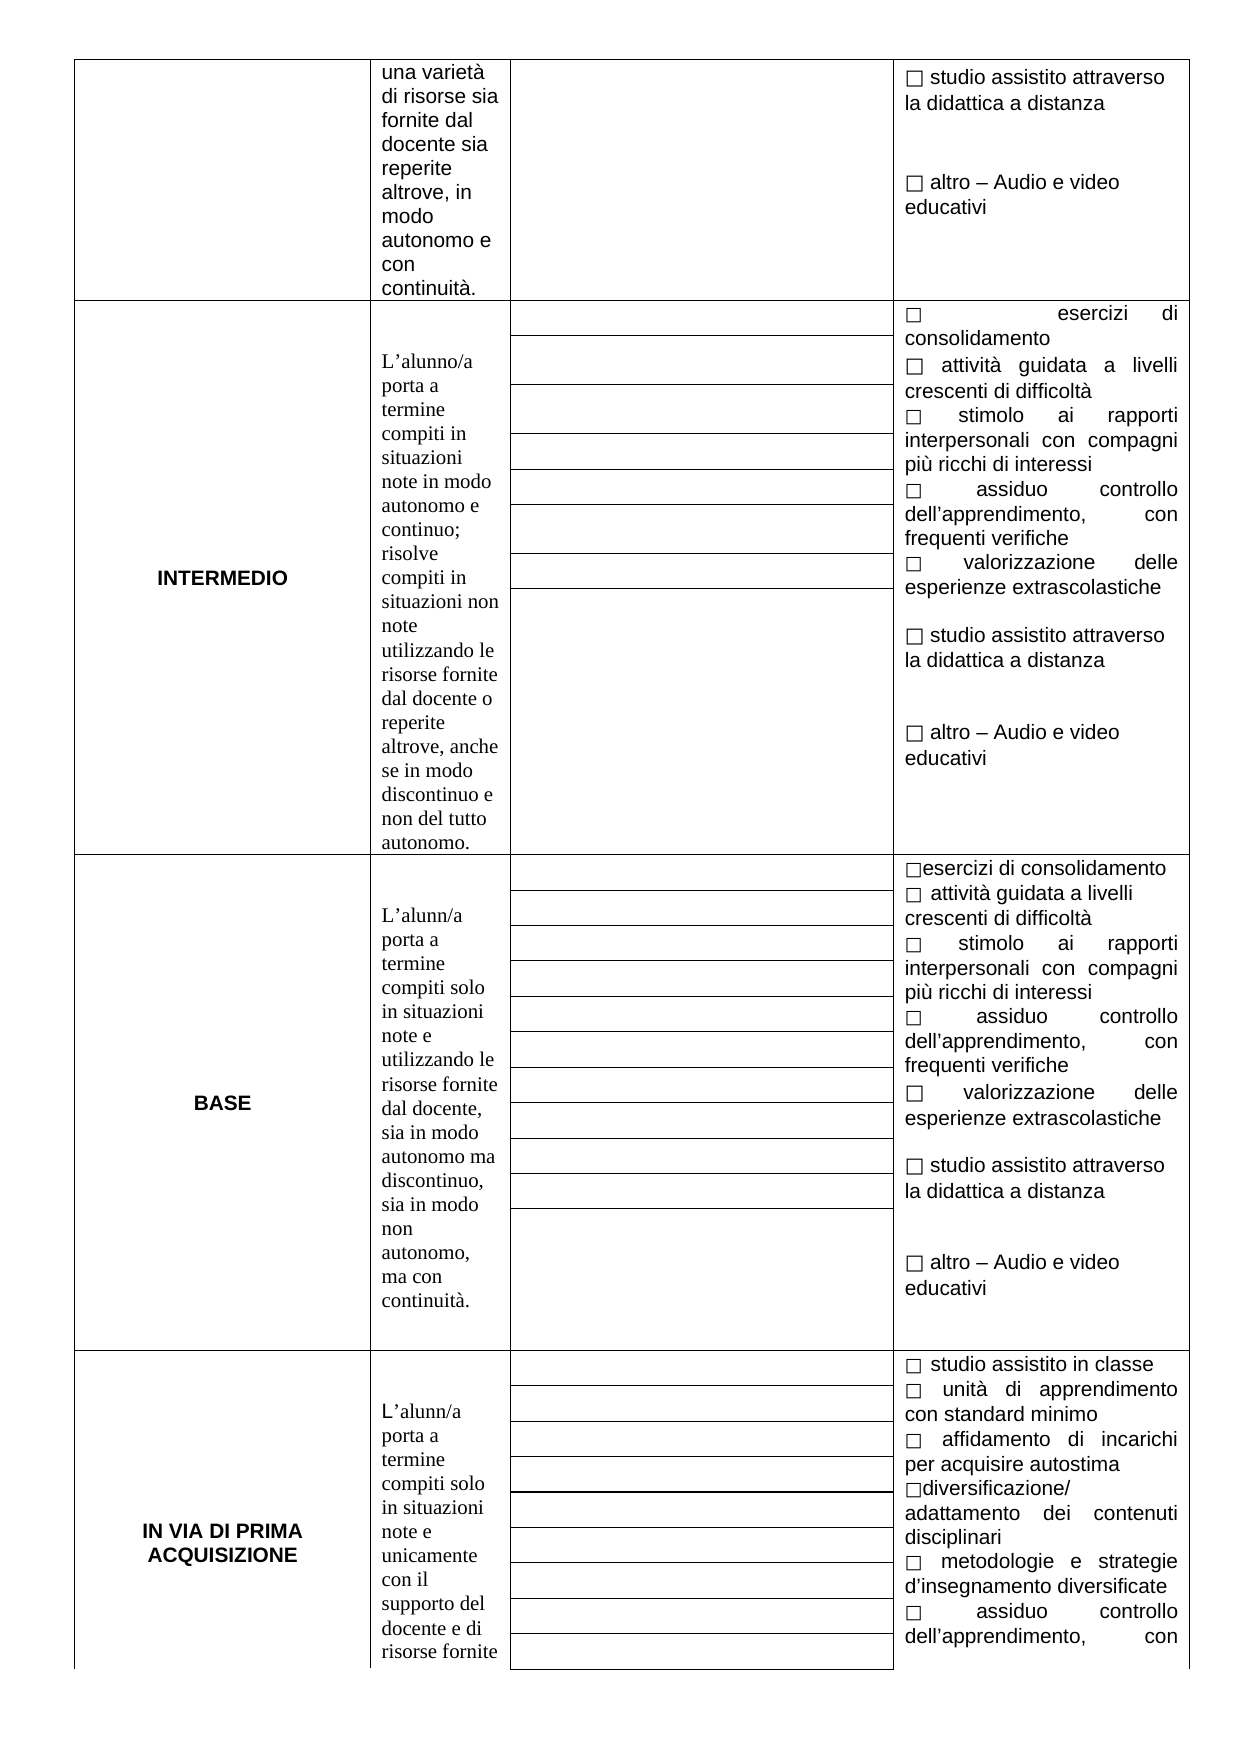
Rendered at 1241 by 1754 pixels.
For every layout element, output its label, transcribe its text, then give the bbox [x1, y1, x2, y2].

table_cell L’alunn/a porta a termine compiti solo in situazioni note e utilizzando le risorse fornite dal docente, sia in modo autonomo ma discontinuo, sia in modo non autonomo, ma con continuità. [371, 855, 510, 1350]
table_cell [511, 301, 893, 335]
table_cell [511, 855, 893, 889]
table_cell [511, 961, 893, 996]
table_cell [511, 1139, 893, 1173]
table_cell [511, 336, 893, 384]
table_cell BASE [75, 855, 370, 1350]
table_cell [511, 554, 893, 588]
table_cell [511, 1634, 893, 1668]
table_cell L’alunno/a porta a termine compiti in situazioni note in modo autonomo e continuo; risolve compiti in situazioni non note utilizzando le risorse fornite dal docente o reperite altrove, anche se in modo discontinuo e non del tutto autonomo. [371, 301, 510, 854]
table_cell [511, 434, 893, 468]
table_cell [511, 1422, 893, 1456]
table_cell [511, 997, 893, 1031]
table_cell [511, 1209, 893, 1350]
table_cell [511, 1103, 893, 1137]
table_cell [511, 1351, 893, 1385]
table_cell [511, 1599, 893, 1633]
table_cell [511, 891, 893, 925]
table_cell L’alunn/a porta a termine compiti solo in situazioni note e unicamente con il supporto del docente e di risorse fornite appositamente. [371, 1351, 510, 1668]
table_cell [511, 589, 893, 854]
table_cell [511, 1032, 893, 1067]
table_cell [511, 60, 893, 300]
table_cell □ esercizi di consolidamento □ attività guidata a livelli crescenti di difficoltà □ stimolo ai rapporti interpersonali con compagni più ricchi di interessi □ assiduo controllo dell’apprendimento, con frequenti verifiche □ valorizzazione delle esperienze extrascolastiche □ studio assistito attraverso la didattica a distanza □ altro – Audio e video educativi [894, 301, 1189, 854]
table_cell INTERMEDIO [75, 301, 370, 854]
table_cell [511, 1386, 893, 1421]
table_cell [511, 505, 893, 553]
table_cell [511, 1493, 893, 1527]
table_cell [511, 470, 893, 504]
table_cell [511, 1457, 893, 1491]
table_cell □esercizi di consolidamento □ attività guidata a livelli crescenti di difficoltà □ stimolo ai rapporti interpersonali con compagni più ricchi di interessi □ assiduo controllo dell’apprendimento, con frequenti verifiche □ valorizzazione delle esperienze extrascolastiche □ studio assistito attraverso la didattica a distanza □ altro – Audio e video educativi [894, 855, 1189, 1350]
table_cell [511, 1174, 893, 1208]
table_cell [511, 1068, 893, 1102]
table_cell [511, 1563, 893, 1598]
table_cell [511, 1528, 893, 1562]
table_cell [511, 385, 893, 433]
table_cell IN VIA DI PRIMA ACQUISIZIONE [75, 1351, 370, 1668]
table_cell □ studio assistito in classe □ unità di apprendimento con standard minimo □ affidamento di incarichi per acquisire autostima □diversificazione/adattamento dei contenuti disciplinari □ metodologie e strategie d’insegnamento diversificate □ assiduo controllo dell’apprendimento, con frequenti verifiche e richiami □ coinvolgimento in attività collettive (es. lavori di gruppo) □ attività di recupero in orario scolastico □altro [894, 1351, 1189, 1668]
table_cell [511, 926, 893, 960]
